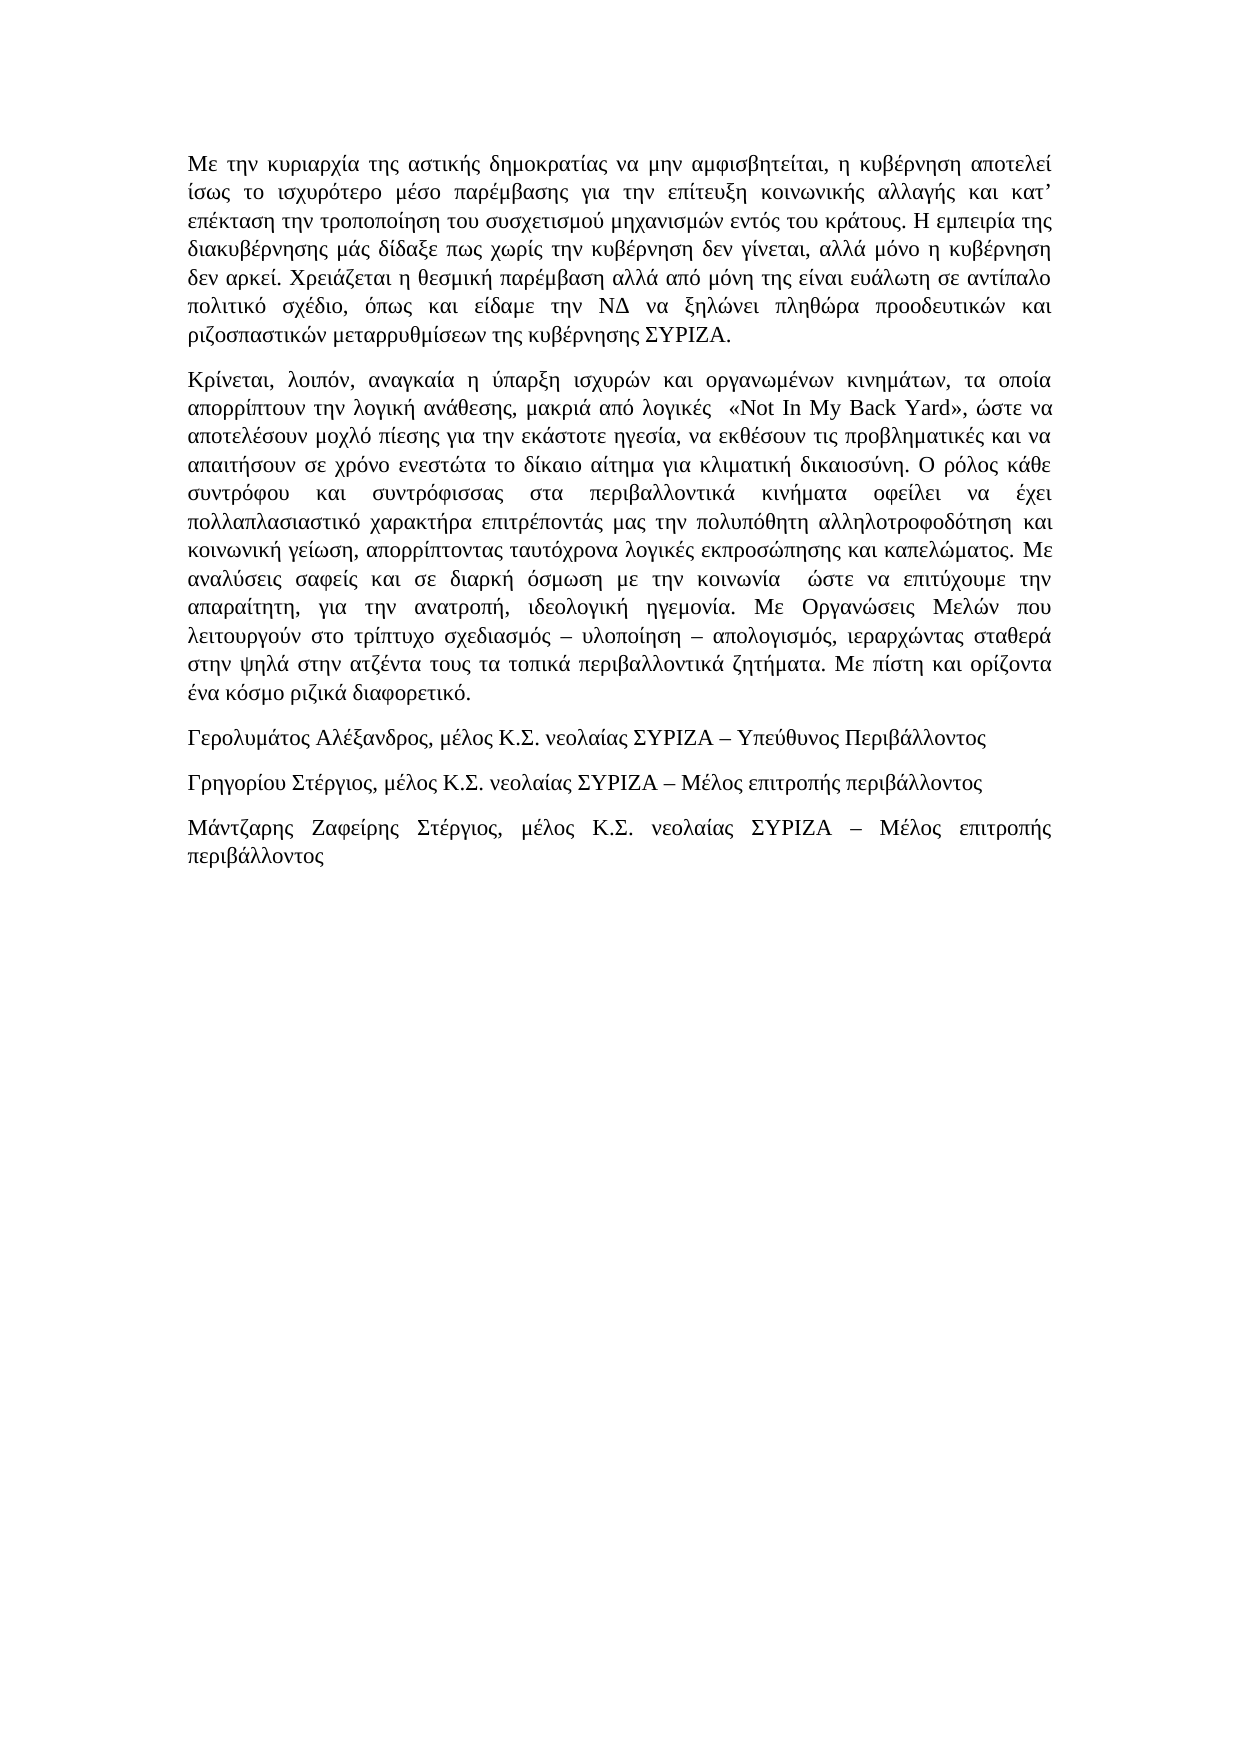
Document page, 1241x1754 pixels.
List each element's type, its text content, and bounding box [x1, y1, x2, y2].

text Γερολυμάτος Αλέξανδρος, μέλος Κ.Σ. νεολαίας ΣΥΡΙΖΑ – Υπεύθυνος Περιβάλλοντος [187, 724, 1053, 750]
text Με την κυριαρχία της αστικής δημοκρατίας να μην αμφισβητείται, η κυβέρνηση αποτελεί ίσως το ισχυρότερο μέσο παρέμβασης για την επίτευξη κοινωνικής αλλαγής και κατ’ επέκταση την τροποποίηση του συσχετισμού μηχανισμών εντός του κράτους. Η εμπειρία της διακυβέρνησης μάς δίδαξε πως χωρίς την κυβέρνηση δεν γίνεται, αλλά μόνο η κυβέρνηση δεν αρκεί. Χρειάζεται η θεσμική παρέμβαση αλλά από μόνη της είναι ευάλωτη σε αντίπαλο πολιτικό σχέδιο, όπως και είδαμε την ΝΔ να ξηλώνει πληθώρα προοδευτικών και ριζοσπαστικών μεταρρυθμίσεων της κυβέρνησης ΣΥΡΙΖΑ. [187, 150, 1053, 347]
text Γρηγορίου Στέργιος, μέλος Κ.Σ. νεολαίας ΣΥΡΙΖΑ – Μέλος επιτροπής περιβάλλοντος [187, 769, 1053, 795]
text Κρίνεται, λοιπόν, αναγκαία η ύπαρξη ισχυρών και οργανωμένων κινημάτων, τα οποία απορρίπτουν την λογική ανάθεσης, μακριά από λογικές «Not In My Back Yard», ώστε να αποτελέσουν μοχλό πίεσης για την εκάστοτε ηγεσία, να εκθέσουν τις προβληματικές και να απαιτήσουν σε χρόνο ενεστώτα το δίκαιο αίτημα για κλιματική δικαιοσύνη. Ο ρόλος κάθε συντρόφου και συντρόφισσας στα περιβαλλοντικά κινήματα οφείλει να έχει πολλαπλασιαστικό χαρακτήρα επιτρέποντάς μας την πολυπόθητη αλληλοτροφοδότηση και κοινωνική γείωση, απορρίπτοντας ταυτόχρονα λογικές εκπροσώπησης και καπελώματος. Με αναλύσεις σαφείς και σε διαρκή όσμωση με την κοινωνία ώστε να επιτύχουμε την απαραίτητη, για την ανατροπή, ιδεολογική ηγεμονία. Με Οργανώσεις Μελών που λειτουργούν στο τρίπτυχο σχεδιασμός – υλοποίηση – απολογισμός, ιεραρχώντας σταθερά στην ψηλά στην ατζέντα τους τα τοπικά περιβαλλοντικά ζητήματα. Με πίστη και ορίζοντα ένα κόσμο ριζικά διαφορετικό. [187, 366, 1053, 705]
text Μάντζαρης Ζαφείρης Στέργιος, μέλος Κ.Σ. νεολαίας ΣΥΡΙΖΑ – Μέλος επιτροπής περιβάλλοντος [187, 814, 1053, 869]
